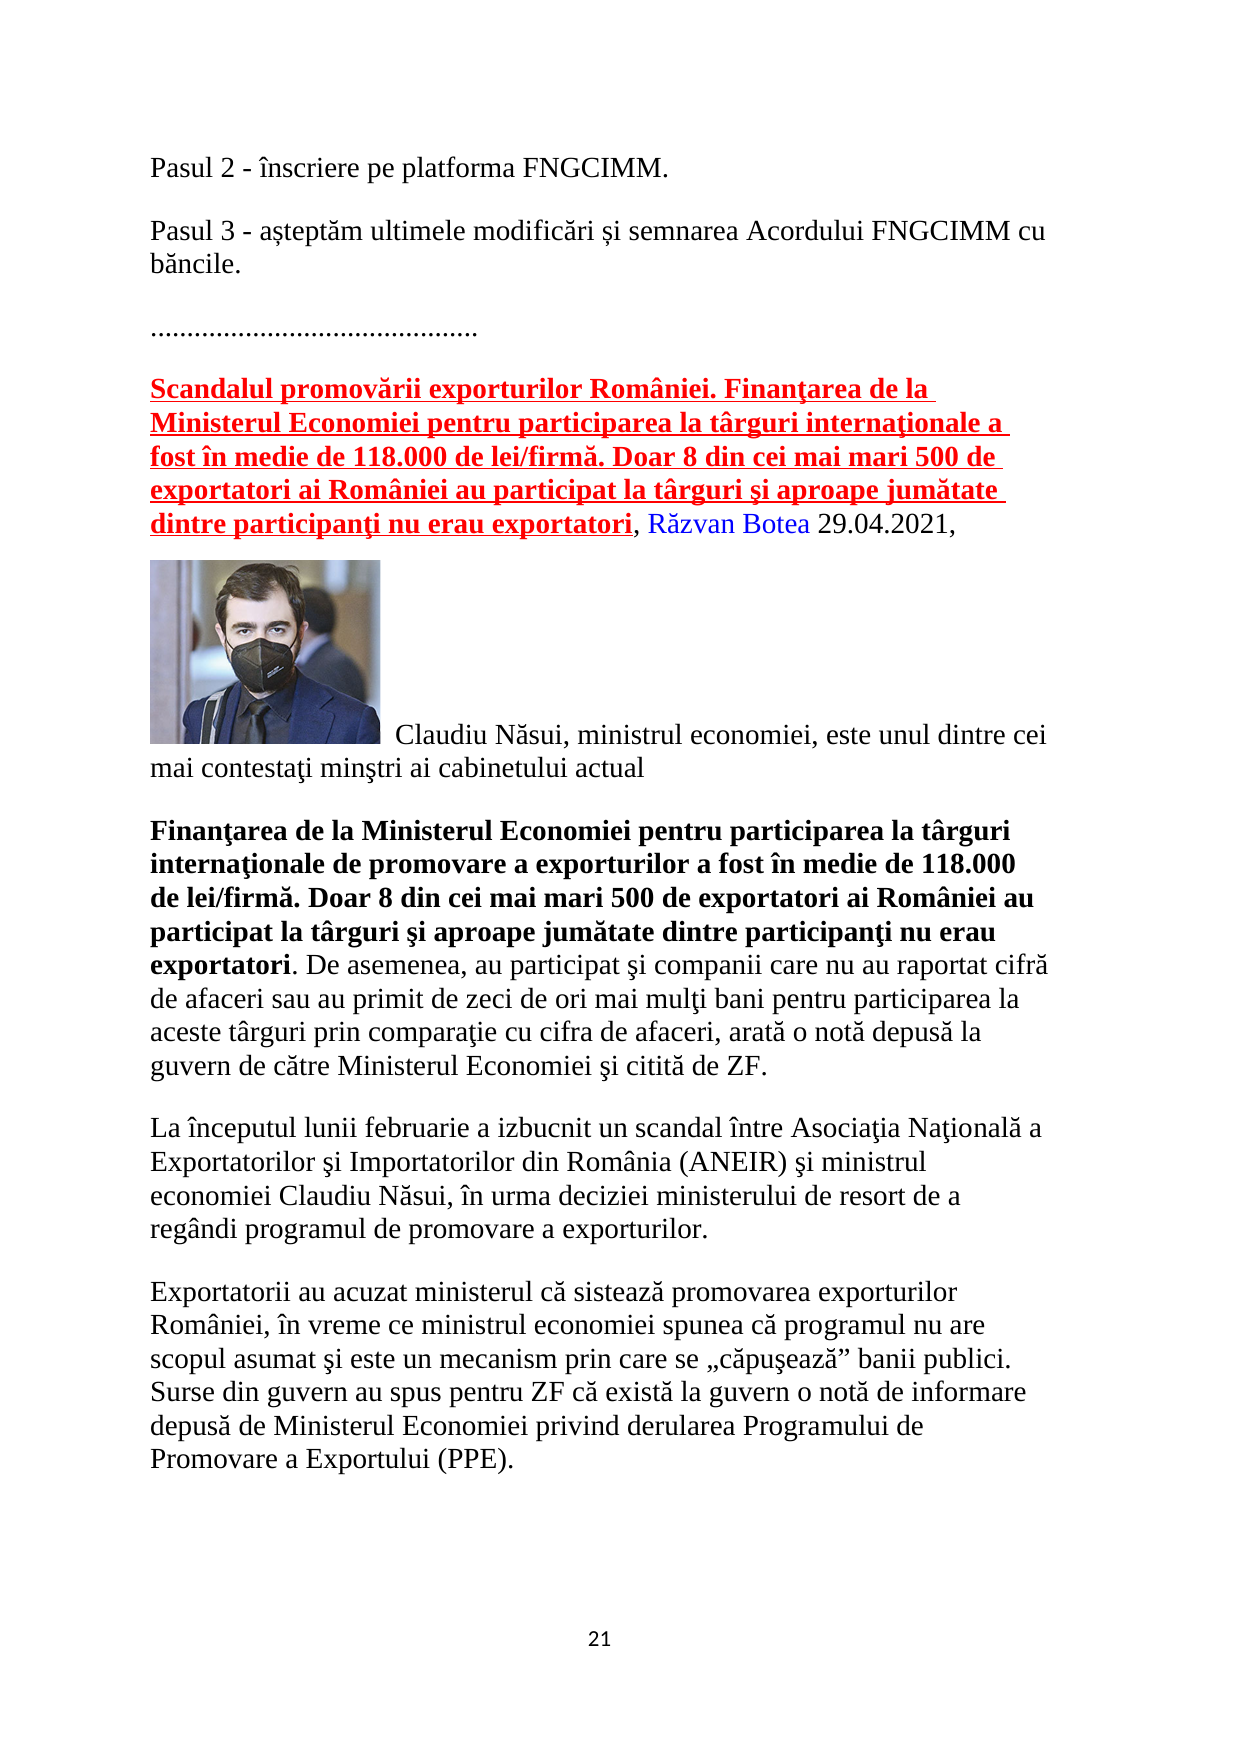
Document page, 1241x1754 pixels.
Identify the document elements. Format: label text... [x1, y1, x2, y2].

subtitle ............................................. [150, 309, 1048, 342]
text La începutul lunii februarie a izbucnit un scandal între Asociaţia Naţională a Exportatorilor şi Importatorilor din România (ANEIR) şi ministrul economiei Claudiu Năsui, în urma deciziei ministerului de resort de a regândi programul de promovare a exporturilor. [150, 1111, 1048, 1245]
picture [150, 560, 381, 744]
text Pasul 2 - înscriere pe platforma FNGCIMM. [150, 150, 1048, 183]
text Scandalul promovării exporturilor României. Finanţarea de la Ministerul Economiei pentru participarea la târguri internaţionale a fost în medie de 118.000 de lei/firmă. Doar 8 din cei mai mari 500 de exportatori ai României au participat la târguri şi aproape jumătate dintre participanţi nu erau exportatori, Răzvan Botea 29.04.2021, [150, 372, 1048, 539]
text Pasul 3 - așteptăm ultimele modificări și semnarea Acordului FNGCIMM cu băncile. [150, 213, 1048, 280]
text Finanţarea de la Ministerul Economiei pentru participarea la târguri internaţionale de promovare a exporturilor a fost în medie de 118.000 de lei/firmă. Doar 8 din cei mai mari 500 de exportatori ai României au participat la târguri şi aproape jumătate dintre participanţi nu erau exportatori. De asemenea, au participat şi companii care nu au raportat cifră de afaceri sau au primit de zeci de ori mai mulţi bani pentru participarea la aceste târguri prin comparaţie cu cifra de afaceri, arată o notă depusă la guvern de către Ministerul Economiei şi citită de ZF. [150, 813, 1048, 1081]
text Claudiu Năsui, ministrul economiei, este unul dintre cei mai contestaţi minştri ai cabinetului actual [150, 560, 1048, 784]
text Exportatorii au acuzat ministerul că sistează promovarea exporturilor României, în vreme ce ministrul economiei spunea că programul nu are scopul asumat şi este un mecanism prin care se „căpuşează” banii publici. Surse din guvern au spus pentru ZF că există la guvern o notă de informare depusă de Ministerul Economiei privind derularea Programului de Promovare a Exportului (PPE). [150, 1274, 1048, 1475]
